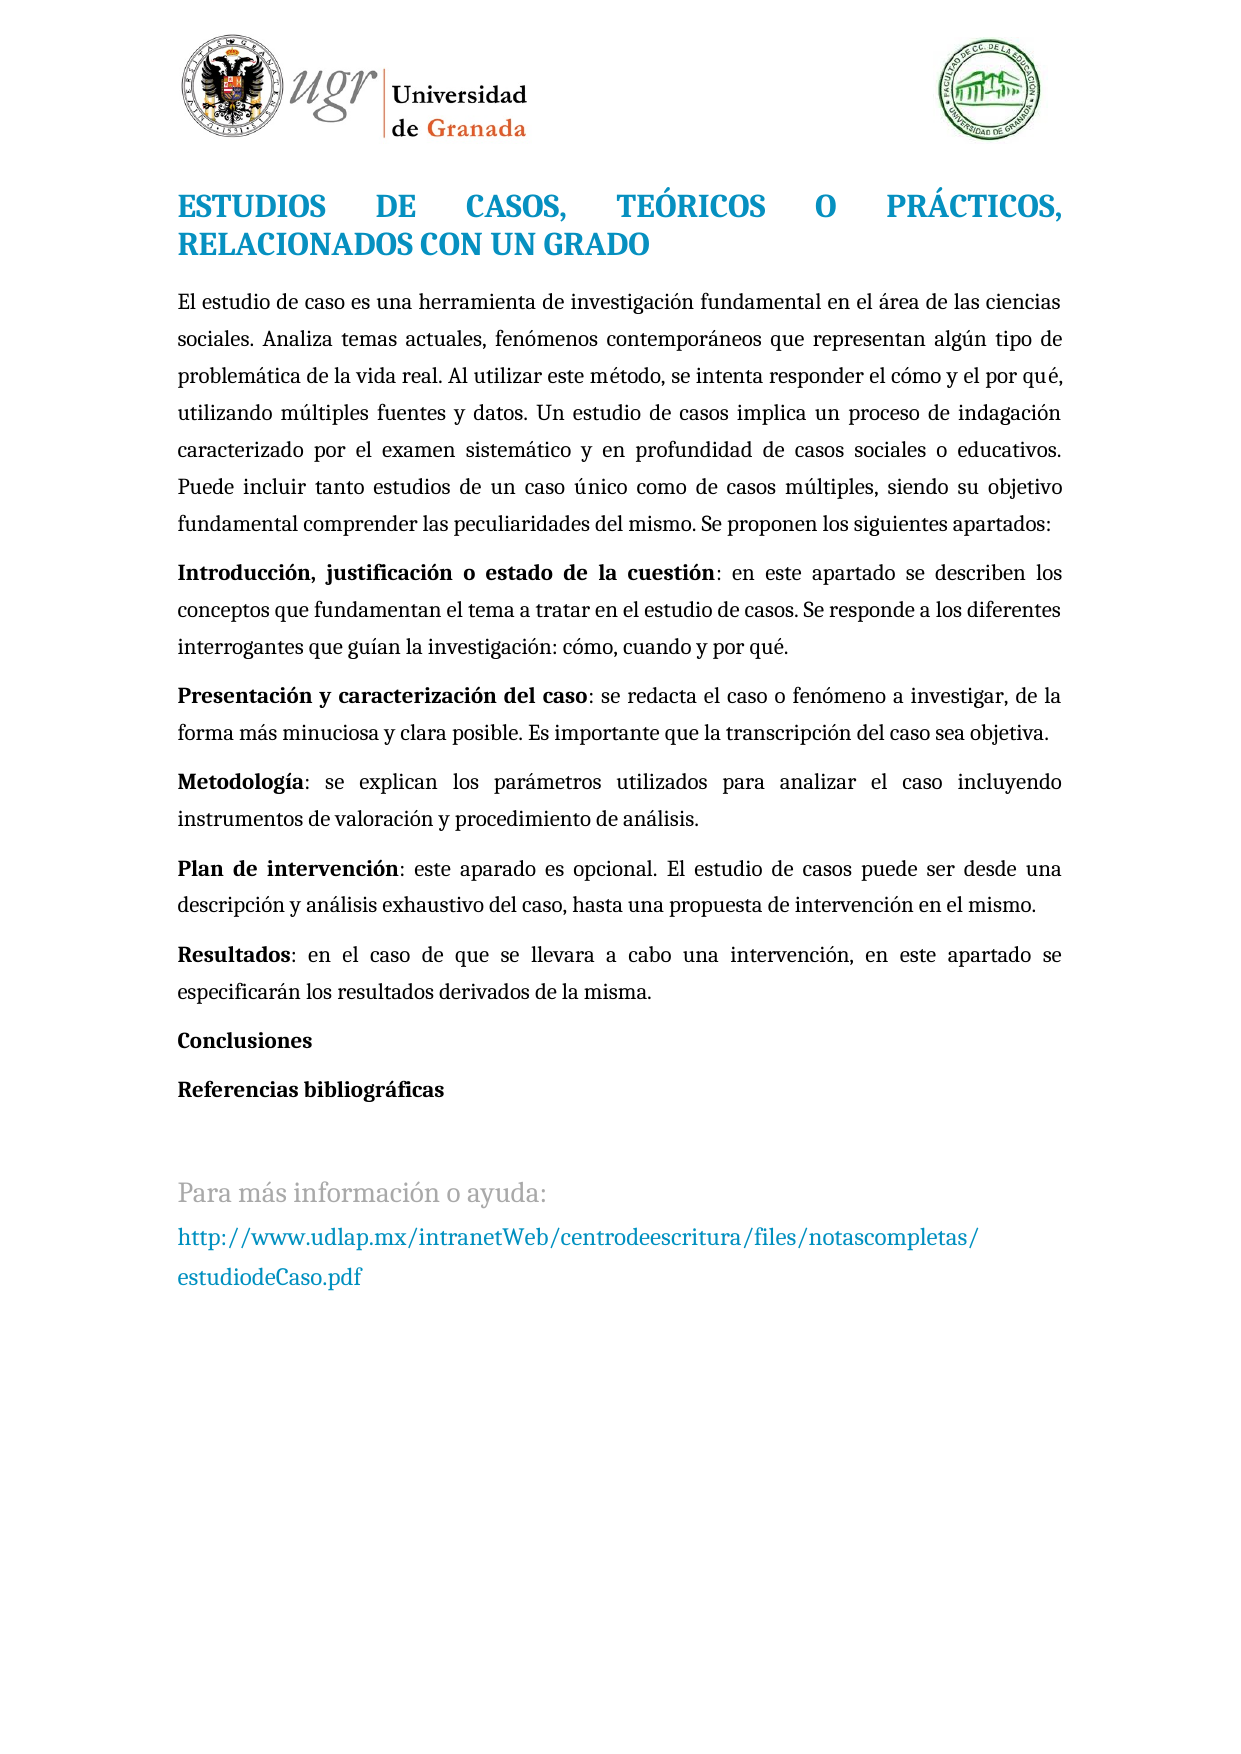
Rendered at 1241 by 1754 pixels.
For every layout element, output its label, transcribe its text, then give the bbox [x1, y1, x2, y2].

text Conclusiones [177, 1028, 1063, 1054]
text Plan de intervención: este aparado es opcional. El estudio de casos puede ser desde una descripción y análisis exhaustivo del caso, hasta una propuesta de intervención en el mismo. [177, 855, 1063, 919]
picture [918, 37, 1062, 144]
text Referencias bibliográficas [177, 1077, 1063, 1104]
text Metodología: se explican los parámetros utilizados para analizar el caso incluyendo instrumentos de valoración y procedimiento de análisis. [177, 769, 1063, 832]
text Resultados: en el caso de que se llevara a cabo una intervención, en este apartado se especificarán los resultados derivados de la misma. [177, 942, 1063, 1005]
text http://www.udlap.mx/intranetWeb/centrodeescritura/files/notascompletas/estudiodeCaso.pdf [177, 1223, 1063, 1292]
text Introducción, justificación o estado de la cuestión: en este apartado se describen los conceptos que fundamentan el tema a tratar en el estudio de casos. Se responde a los diferentes interrogantes que guían la investigación: cómo, cuando y por qué. [177, 560, 1063, 660]
text Estudios de casos, teóricos o prácticos, relacionados con un Grado [177, 187, 1063, 264]
text Para más información o ayuda: [177, 1176, 1063, 1209]
text Presentación y caracterización del caso: se redacta el caso o fenómeno a investigar, de la forma más minuciosa y clara posible. Es importante que la transcripción del caso sea objetiva. [177, 683, 1063, 746]
text El estudio de caso es una herramienta de investigación fundamental en el área de las ciencias sociales. Analiza temas actuales, fenómenos contemporáneos que representan algún tipo de problemática de la vida real. Al utilizar este método, se intenta responder el cómo y el por qué, utilizando múltiples fuentes y datos. Un estudio de casos implica un proceso de indagación caracterizado por el examen sistemático y en profundidad de casos sociales o educativos. Puede incluir tanto estudios de un caso único como de casos múltiples, siendo su objetivo fundamental comprender las peculiaridades del mismo. Se proponen los siguientes apartados: [177, 289, 1063, 537]
picture [179, 29, 536, 144]
